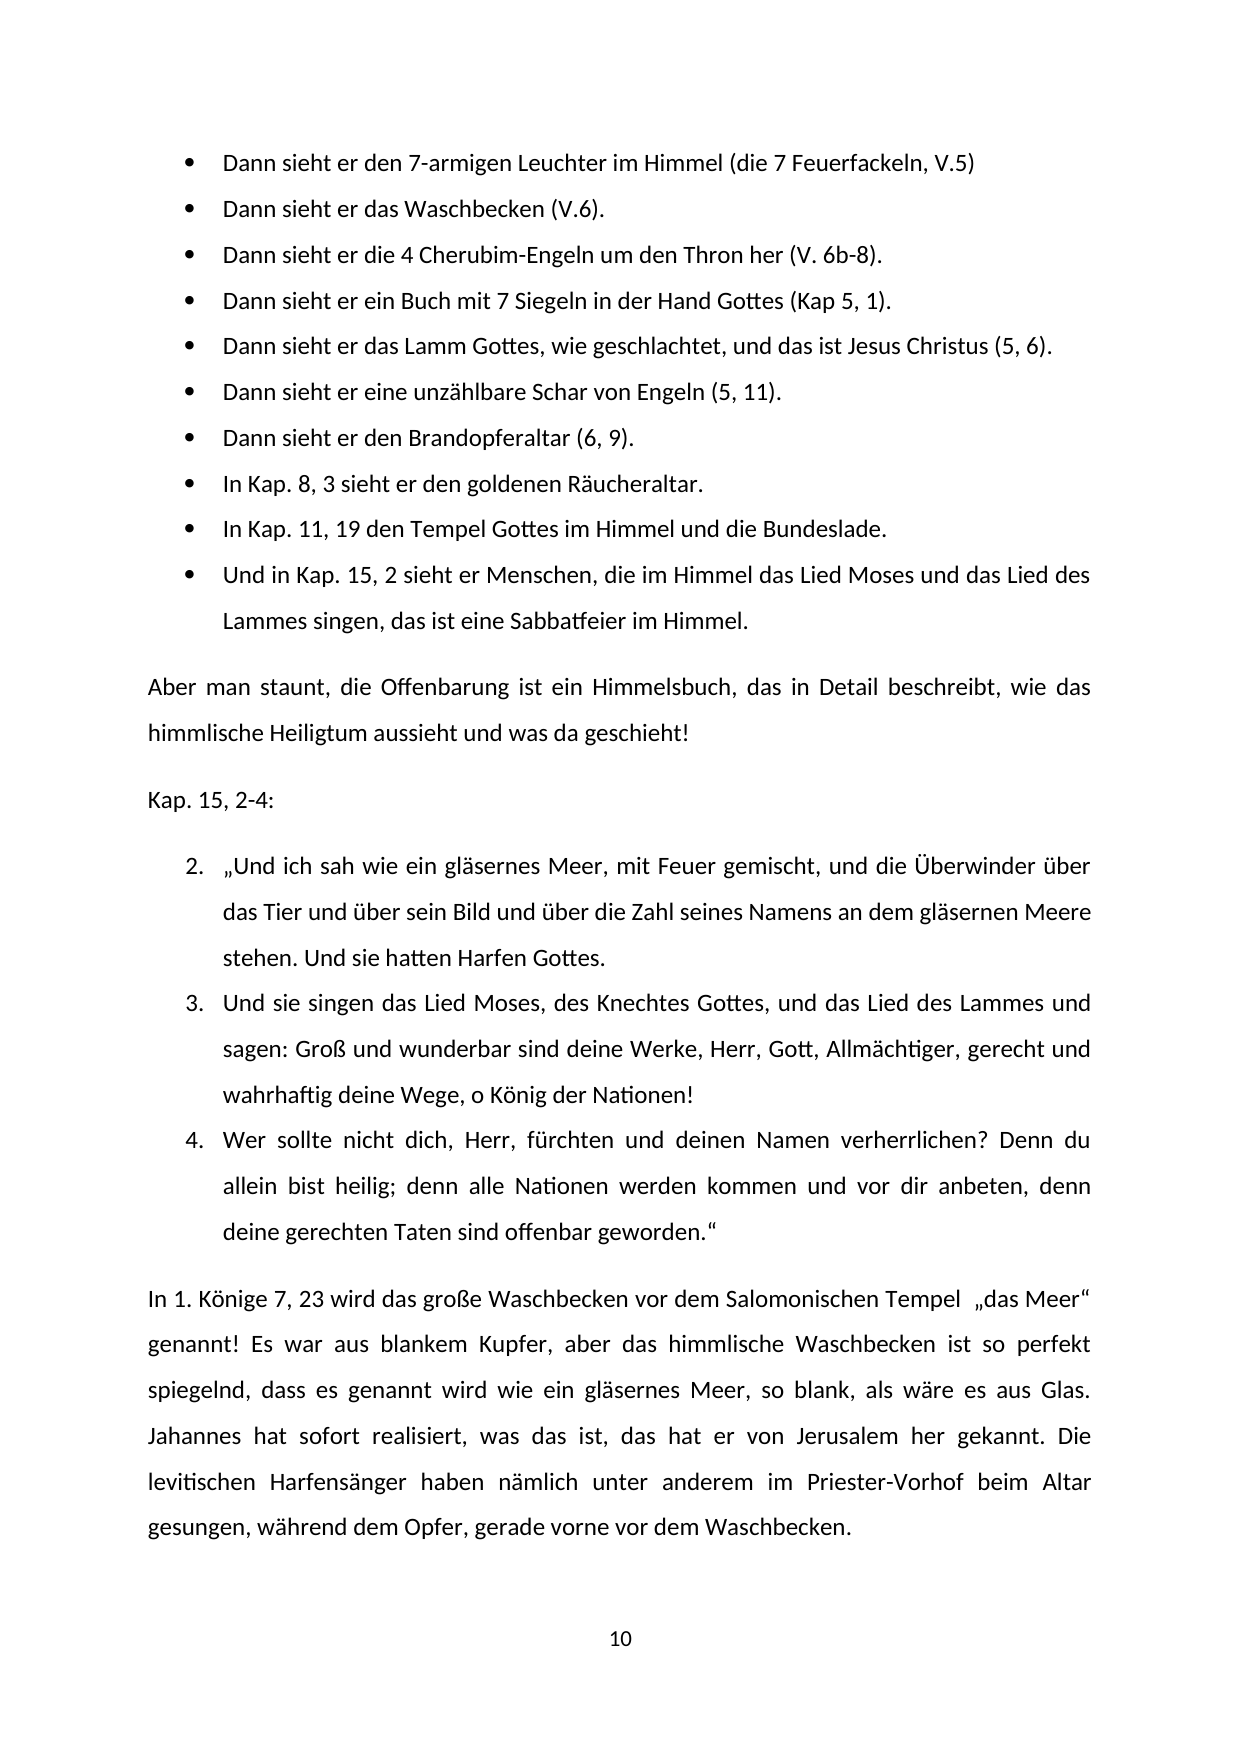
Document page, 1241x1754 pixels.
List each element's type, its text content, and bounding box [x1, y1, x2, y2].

list Dann sieht er eine unzählbare Schar von Engeln (5, 11). [185, 376, 1093, 407]
list Wer sollte nicht dich, Herr, fürchten und deinen Namen verherrlichen? Denn du allein bist heilig; denn alle Nationen werden kommen und vor dir anbeten, denn deine gerechten Taten sind offenbar geworden.“ [185, 1125, 1093, 1247]
list Dann sieht er das Waschbecken (V.6). [185, 193, 1093, 224]
text Kap. 15, 2-4: [148, 784, 1093, 814]
list Und in Kap. 15, 2 sieht er Menschen, die im Himmel das Lied Moses und das Lied des Lammes singen, das ist eine Sabbatfeier im Himmel. [185, 559, 1093, 635]
list Dann sieht er den 7-armigen Leuchter im Himmel (die 7 Feuerfackeln, V.5) [185, 148, 1093, 178]
list Dann sieht er den Brandopferaltar (6, 9). [185, 422, 1093, 452]
list Dann sieht er das Lamm Gottes, wie geschlachtet, und das ist Jesus Christus (5, 6). [185, 331, 1093, 361]
list „Und ich sah wie ein gläsernes Meer, mit Feuer gemischt, und die Überwinder über das Tier und über sein Bild und über die Zahl seines Namens an dem gläsernen Meere stehen. Und sie hatten Harfen Gottes. [185, 850, 1093, 972]
text In 1. Könige 7, 23 wird das große Waschbecken vor dem Salomonischen Tempel „das Meer“ genannt! Es war aus blankem Kupfer, aber das himmlische Waschbecken ist so perfekt spiegelnd, dass es genannt wird wie ein gläsernes Meer, so blank, als wäre es aus Glas. Jahannes hat sofort realisiert, was das ist, das hat er von Jerusalem her gekannt. Die levitischen Harfensänger haben nämlich unter anderem im Priester-Vorhof beim Altar gesungen, während dem Opfer, gerade vorne vor dem Waschbecken. [148, 1283, 1093, 1542]
list In Kap. 11, 19 den Tempel Gottes im Himmel und die Bundeslade. [185, 513, 1093, 544]
list Dann sieht er ein Buch mit 7 Siegeln in der Hand Gottes (Kap 5, 1). [185, 285, 1093, 315]
list Dann sieht er die 4 Cherubim-Engeln um den Thron her (V. 6b-8). [185, 239, 1093, 269]
text Aber man staunt, die Offenbarung ist ein Himmelsbuch, das in Detail beschreibt, wie das himmlische Heiligtum aussieht und was da geschieht! [148, 671, 1093, 748]
list Und sie singen das Lied Moses, des Knechtes Gottes, und das Lied des Lammes und sagen: Groß und wunderbar sind deine Werke, Herr, Gott, Allmächtiger, gerecht und wahrhaftig deine Wege, o König der Nationen! [185, 987, 1093, 1109]
list In Kap. 8, 3 sieht er den goldenen Räucheraltar. [185, 468, 1093, 498]
